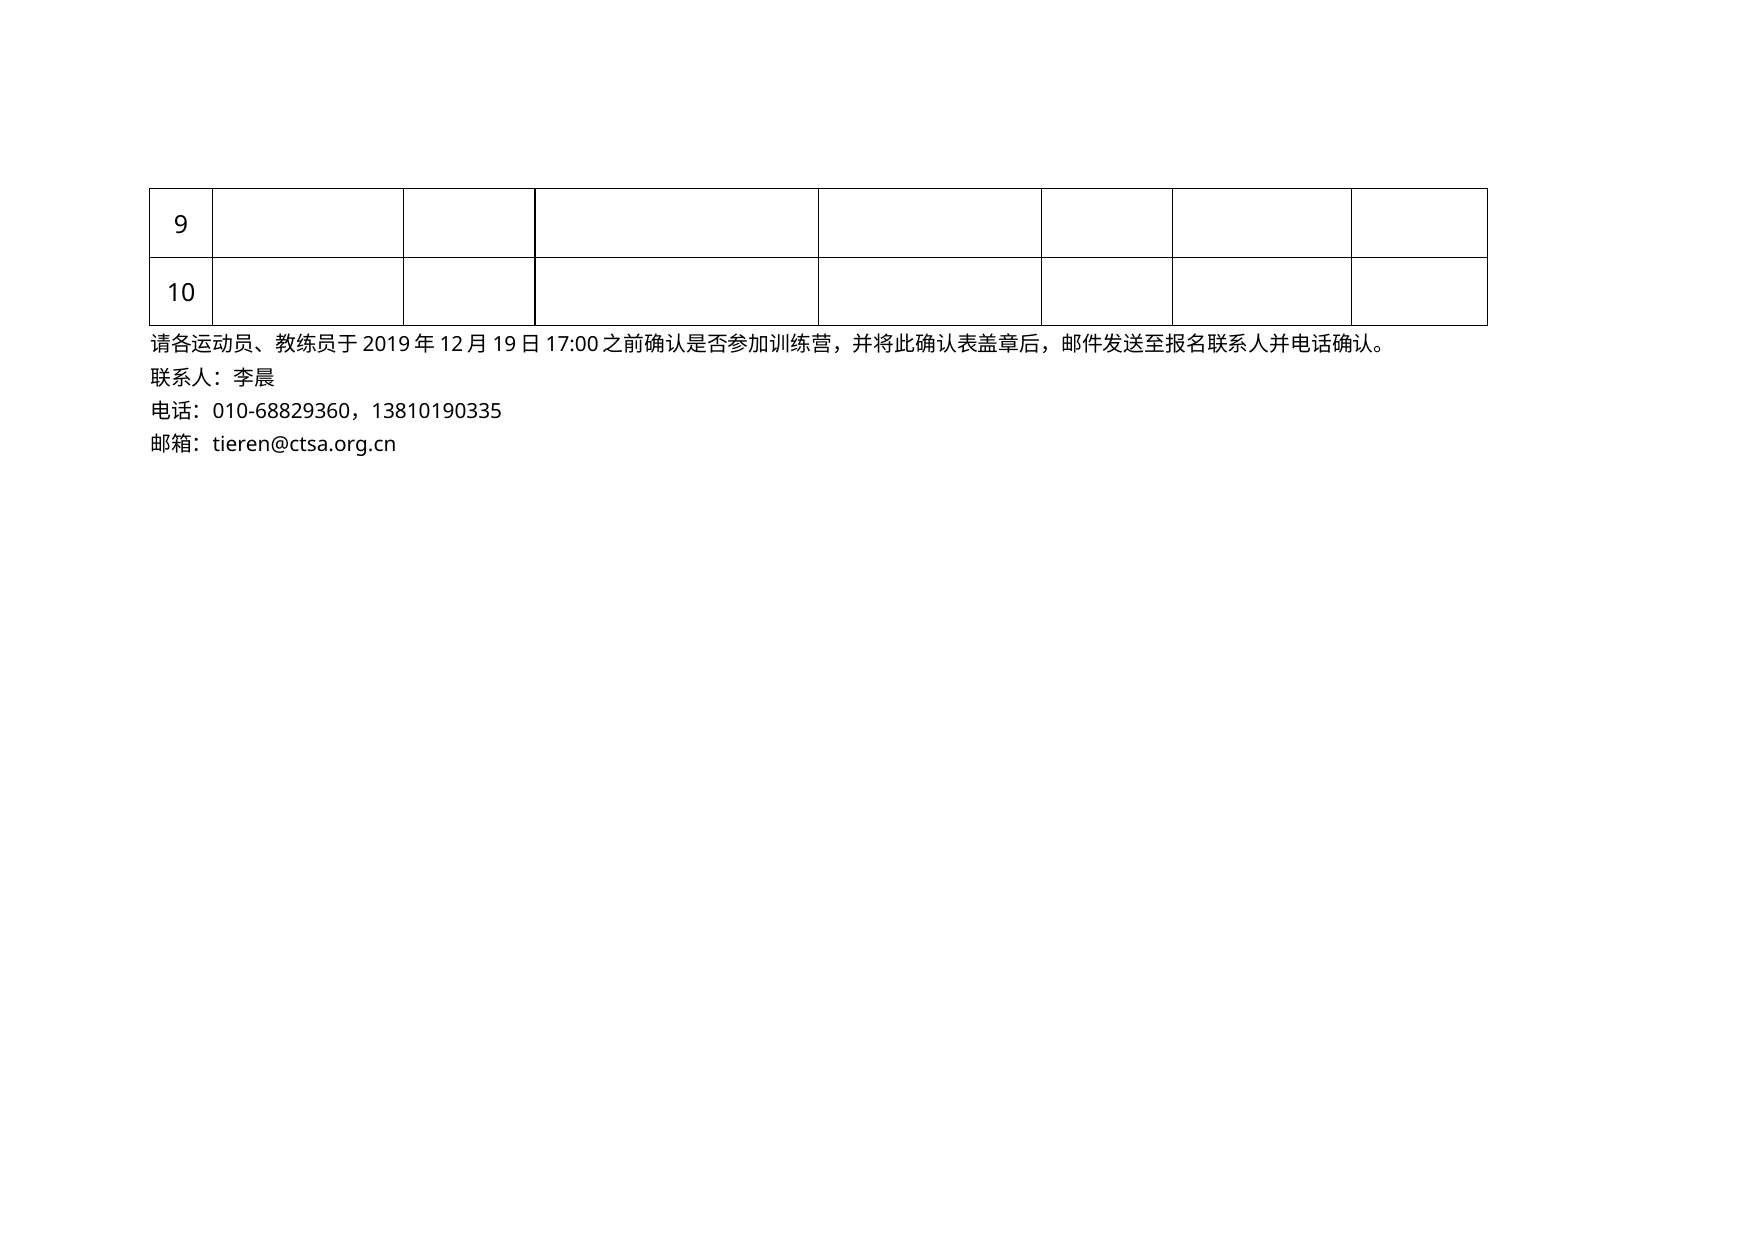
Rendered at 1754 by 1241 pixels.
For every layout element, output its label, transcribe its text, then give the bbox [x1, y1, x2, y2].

table_cell [213, 189, 403, 257]
table_cell [819, 258, 1041, 325]
text 请各运动员、教练员于2019年12月19日17:00之前确认是否参加训练营，并将此确认表盖章后，邮件发送至报名联系人并电话确认。 联系人：李晨 [150, 326, 1604, 393]
text 电话：010-68829360，13810190335 邮箱：tieren@ctsa.org.cn [150, 393, 1604, 492]
table_cell [1173, 189, 1351, 257]
table_cell 10 [150, 258, 212, 325]
table_cell [819, 189, 1041, 257]
table_cell [536, 258, 818, 325]
table_cell [536, 189, 818, 257]
table_cell [1042, 258, 1172, 325]
table_cell [404, 258, 534, 325]
table_cell [404, 189, 534, 257]
table_cell [1352, 258, 1487, 325]
table_cell [1042, 189, 1172, 257]
table_cell [1352, 189, 1487, 257]
table_cell 9 [150, 189, 212, 257]
table_cell [1173, 258, 1351, 325]
table_cell [213, 258, 403, 325]
